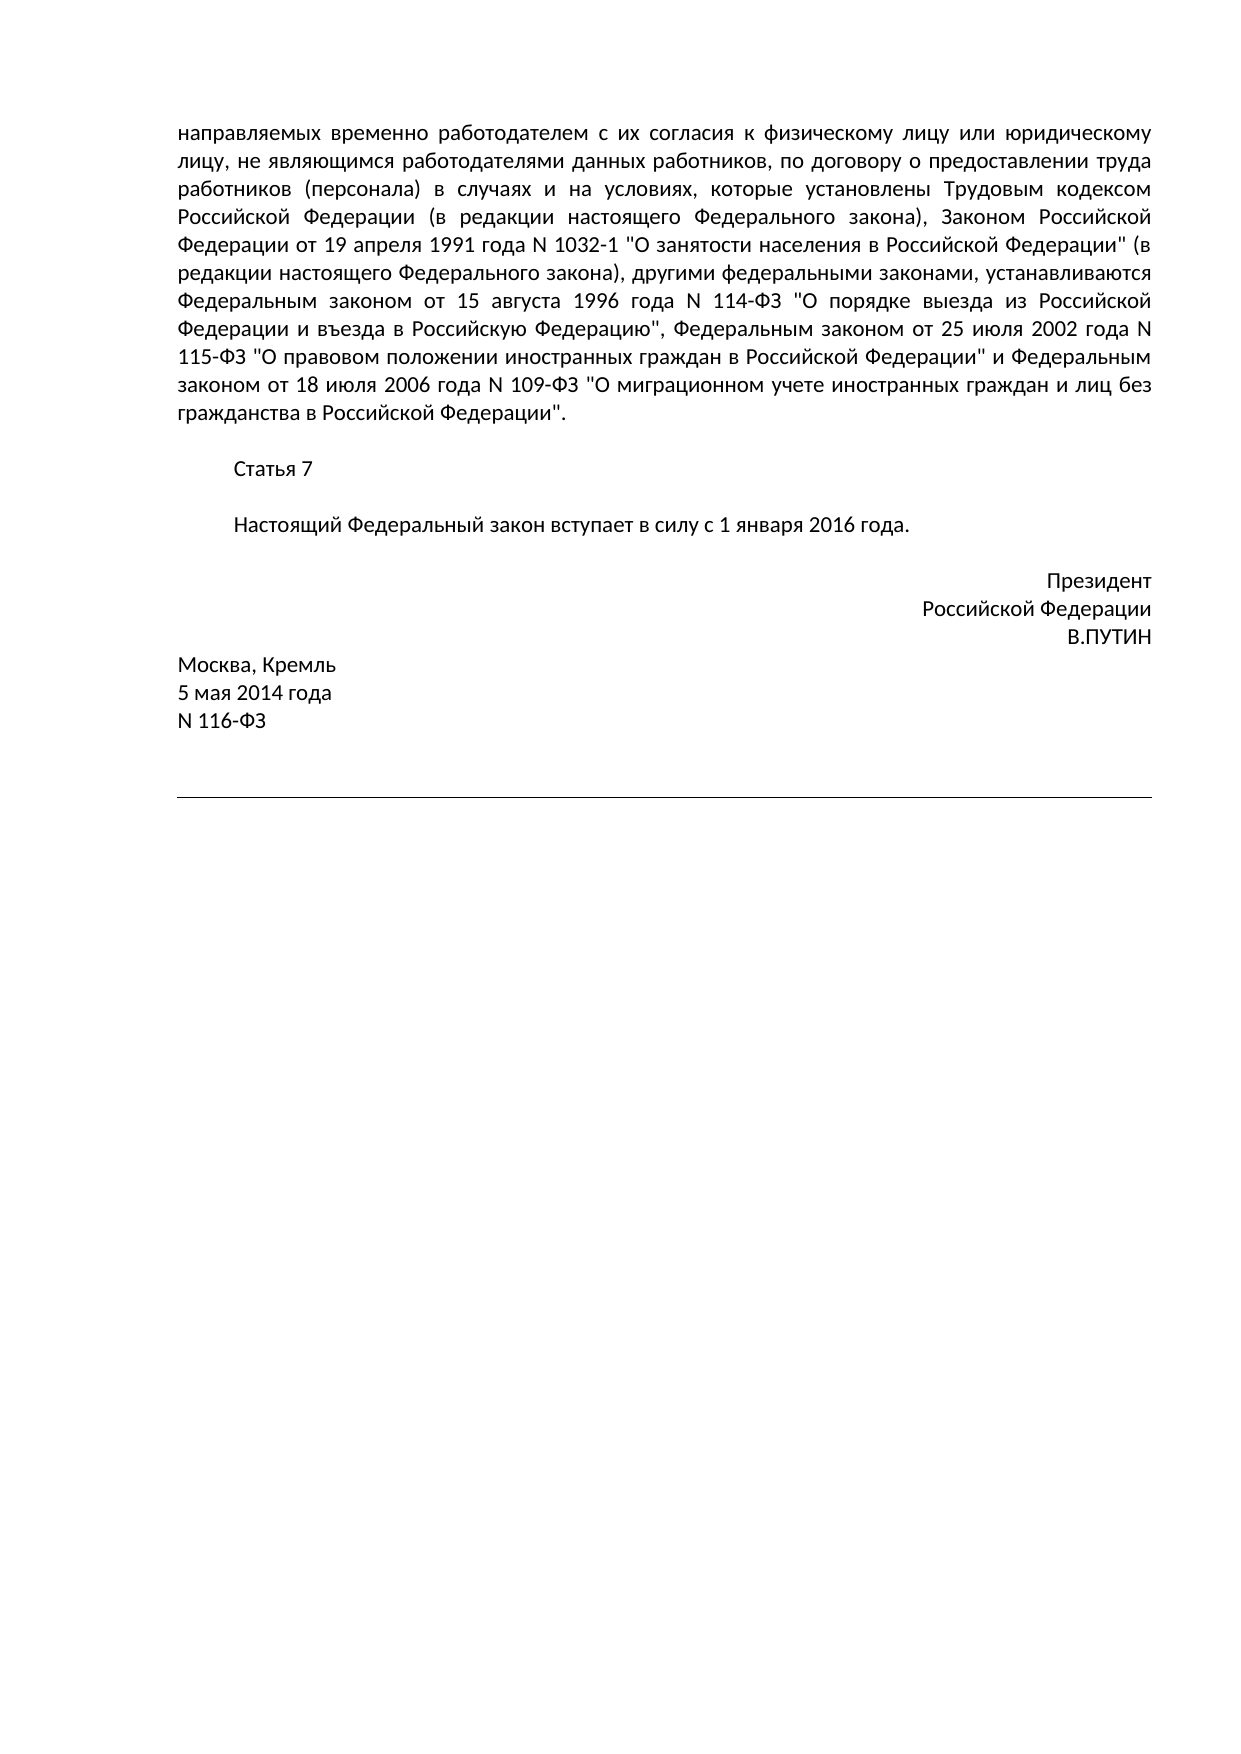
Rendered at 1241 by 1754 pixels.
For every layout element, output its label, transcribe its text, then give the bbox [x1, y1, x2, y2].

text 5 мая 2014 года [177, 678, 1152, 707]
text N 116-ФЗ [177, 707, 1152, 734]
text Настоящий Федеральный закон вступает в силу с 1 января 2016 года. [177, 510, 1152, 538]
text Москва, Кремль [177, 651, 1152, 678]
text В.ПУТИН [177, 622, 1152, 651]
text Российской Федерации [177, 594, 1152, 622]
text Президент [177, 566, 1152, 594]
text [177, 118, 1152, 426]
text Статья 7 [177, 454, 1152, 482]
